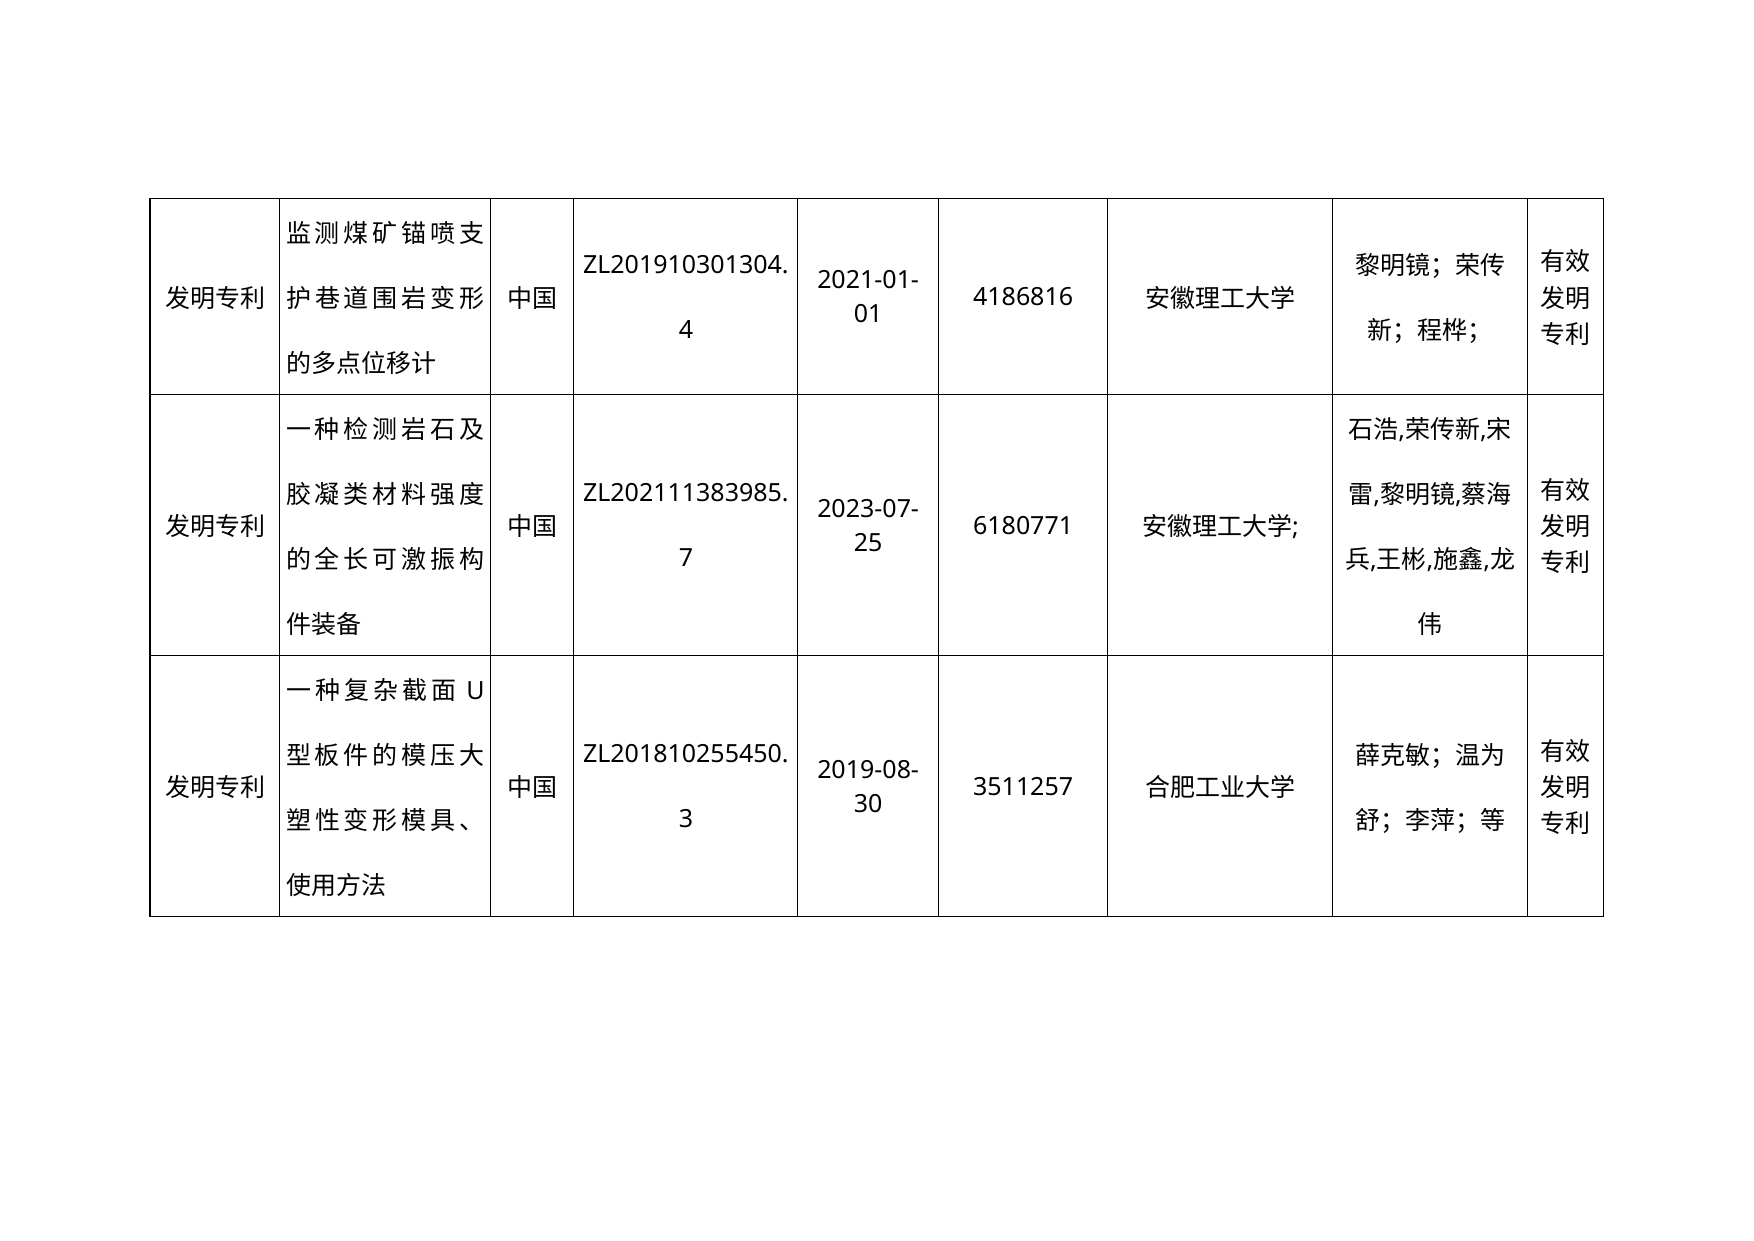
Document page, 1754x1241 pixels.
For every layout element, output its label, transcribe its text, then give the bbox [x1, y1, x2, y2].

table_cell 合肥工业大学 [1108, 656, 1332, 916]
table_cell 3511257 [939, 656, 1107, 916]
table_cell 黎明镜；荣传新；程桦； [1333, 199, 1527, 394]
table_cell ZL202111383985.7 [574, 395, 797, 655]
table_cell 有效发明专利 [1528, 395, 1603, 655]
table_cell 2023-07-25 [798, 395, 938, 655]
table_cell 石浩,荣传新,宋雷,黎明镜,蔡海兵,王彬,施鑫,龙伟 [1333, 395, 1527, 655]
table_cell 安徽理工大学 [1108, 199, 1332, 394]
table_cell 一种复杂截面U型板件的模压大塑性变形模具、使用方法 [280, 656, 490, 916]
table_cell 中国 [491, 199, 573, 394]
table_cell 一种检测岩石及胶凝类材料强度的全长可激振构件装备 [280, 395, 490, 655]
table_cell 有效发明专利 [1528, 199, 1603, 394]
table_cell ZL201910301304.4 [574, 199, 797, 394]
table_cell 2019-08-30 [798, 656, 938, 916]
table_cell 中国 [491, 395, 573, 655]
table_cell 薛克敏；温为舒；李萍；等 [1333, 656, 1527, 916]
table_cell 2021-01-01 [798, 199, 938, 394]
table_cell 有效发明专利 [1528, 656, 1603, 916]
table_cell 监测煤矿锚喷支护巷道围岩变形的多点位移计 [280, 199, 490, 394]
table_cell 发明专利 [151, 656, 279, 916]
table_cell 安徽理工大学; [1108, 395, 1332, 655]
table_cell 发明专利 [151, 395, 279, 655]
table_cell 发明专利 [151, 199, 279, 394]
table_cell 6180771 [939, 395, 1107, 655]
table_cell ZL201810255450.3 [574, 656, 797, 916]
table_cell 4186816 [939, 199, 1107, 394]
table_cell 中国 [491, 656, 573, 916]
